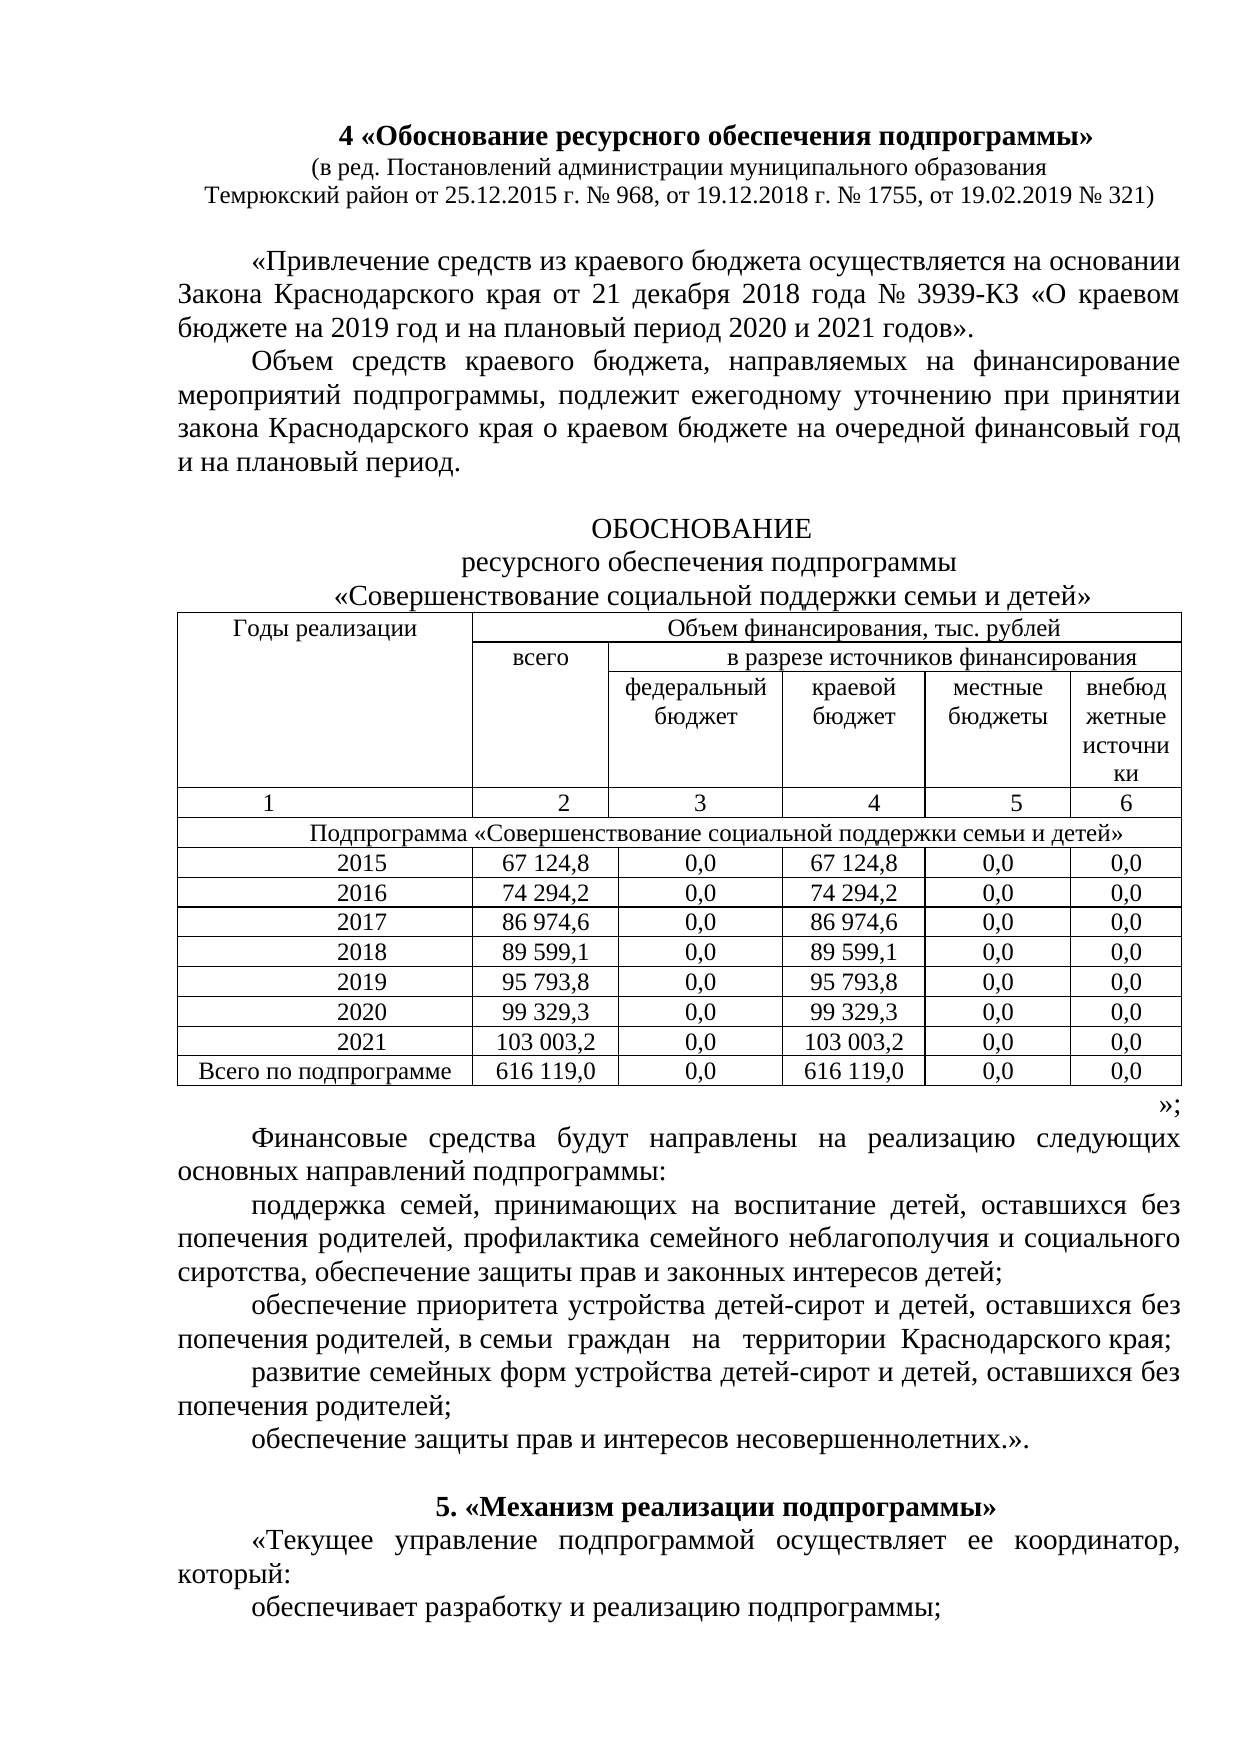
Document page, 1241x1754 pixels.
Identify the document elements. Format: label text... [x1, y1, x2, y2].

table_cell 0,0 [619, 967, 782, 996]
table_cell 0,0 [1071, 848, 1181, 877]
text Объем средств краевого бюджета, направляемых на финансирование мероприятий подпрограммы, подлежит ежегодному уточнению при принятии закона Краснодарского края о краевом бюджете на очередной финансовый год и на плановый период. [177, 343, 1181, 477]
table_cell внебюджетные источники [1071, 672, 1181, 787]
table_cell 2018 [178, 937, 472, 966]
table_cell 0,0 [926, 848, 1070, 877]
table_cell 0,0 [926, 1027, 1070, 1055]
table_cell Годы реализации [178, 613, 472, 787]
text обеспечение приоритета устройства детей-сирот и детей, оставшихся без попечения родителей, в семьи граждан на территории Краснодарского края; [177, 1287, 1181, 1354]
table_cell 0,0 [926, 908, 1070, 936]
table_cell 67 124,8 [783, 848, 924, 877]
table_cell 99 329,3 [783, 997, 924, 1026]
table_cell краевой бюджет [783, 672, 924, 787]
table_cell 103 003,2 [473, 1027, 618, 1055]
table_cell 99 329,3 [473, 997, 618, 1026]
table_cell 0,0 [1071, 1056, 1181, 1085]
table_cell 2019 [178, 967, 472, 996]
table_cell Объем финансирования, тыс. рублей [473, 613, 1181, 641]
table_cell 0,0 [926, 878, 1070, 906]
table_cell 0,0 [926, 937, 1070, 966]
table_cell 0,0 [1071, 908, 1181, 936]
text 4 «Обоснование ресурсного обеспечения подпрограммы» [177, 118, 1181, 152]
table_cell 89 599,1 [783, 937, 924, 966]
table_cell всего [473, 643, 608, 787]
table_cell 2017 [178, 908, 472, 936]
table_cell 0,0 [619, 997, 782, 1026]
table_cell 0,0 [1071, 937, 1181, 966]
table_cell ресурсного обеспечения подпрограммы «Совершенствование социальной поддержки семьи и детей» [177, 545, 1167, 612]
table_header ОБОСНОВАНИЕ [177, 478, 1167, 544]
table_cell 2020 [178, 997, 472, 1026]
table_cell 0,0 [619, 1027, 782, 1055]
table_cell 67 124,8 [473, 848, 618, 877]
table_cell 0,0 [1071, 967, 1181, 996]
table_cell 3 [609, 788, 782, 817]
table_cell 0,0 [619, 878, 782, 906]
text Финансовые средства будут направлены на реализацию следующих основных направлений подпрограммы: [177, 1120, 1181, 1187]
text развитие семейных форм устройства детей-сирот и детей, оставшихся без попечения родителей; [177, 1354, 1181, 1422]
table_cell 6 [1071, 788, 1181, 817]
table_cell 74 294,2 [473, 878, 618, 906]
text обеспечивает разработку и реализацию подпрограммы; [177, 1589, 1181, 1623]
table_cell Подпрограмма «Совершенствование социальной поддержки семьи и детей» [178, 818, 1181, 847]
table_cell 0,0 [619, 937, 782, 966]
table_cell 0,0 [619, 1056, 782, 1085]
text «Привлечение средств из краевого бюджета осуществляется на основании Закона Краснодарского края от 21 декабря 2018 года № 3939-КЗ «О краевом бюджете на 2019 год и на плановый период 2020 и 2021 годов». [177, 243, 1181, 343]
table_cell федеральный бюджет [609, 672, 782, 787]
table_cell 2 [473, 788, 608, 817]
text (в ред. Постановлений администрации муниципального образования [177, 152, 1181, 180]
table_cell 103 003,2 [783, 1027, 924, 1055]
table_cell 0,0 [926, 1056, 1070, 1085]
table_cell местные бюджеты [926, 672, 1070, 787]
table_cell 0,0 [1071, 997, 1181, 1026]
table_cell 1 [178, 788, 472, 817]
table_cell 2015 [178, 848, 472, 877]
text »; [177, 1086, 1181, 1120]
table_cell 74 294,2 [783, 878, 924, 906]
table_cell 0,0 [1071, 1027, 1181, 1055]
table_cell 4 [783, 788, 924, 817]
text 5. «Механизм реализации подпрограммы» [177, 1489, 1181, 1522]
table_cell 2016 [178, 878, 472, 906]
text Темрюкский район от 25.12.2015 г. № 968, от 19.12.2018 г. № 1755, от 19.02.2019 № 321) [177, 180, 1181, 209]
text «Текущее управление подпрограммой осуществляет ее координатор, который: [177, 1522, 1181, 1589]
table_cell 95 793,8 [783, 967, 924, 996]
table_cell 2021 [178, 1027, 472, 1055]
table_cell 86 974,6 [473, 908, 618, 936]
table_cell 0,0 [926, 997, 1070, 1026]
table_cell 86 974,6 [783, 908, 924, 936]
table_cell 616 119,0 [473, 1056, 618, 1085]
table_cell 0,0 [619, 848, 782, 877]
table_cell 0,0 [1071, 878, 1181, 906]
table_cell 95 793,8 [473, 967, 618, 996]
table_cell Всего по подпрограмме [178, 1056, 472, 1085]
table_cell 0,0 [926, 967, 1070, 996]
table_cell 616 119,0 [783, 1056, 924, 1085]
text поддержка семей, принимающих на воспитание детей, оставшихся без попечения родителей, профилактика семейного неблагополучия и социального сиротства, обеспечение защиты прав и законных интересов детей; [177, 1187, 1181, 1287]
table_cell 5 [926, 788, 1070, 817]
text обеспечение защиты прав и интересов несовершеннолетних.». [177, 1422, 1181, 1455]
table_cell 0,0 [619, 908, 782, 936]
table_cell в разрезе источников финансирования [609, 643, 1181, 671]
table_cell 89 599,1 [473, 937, 618, 966]
